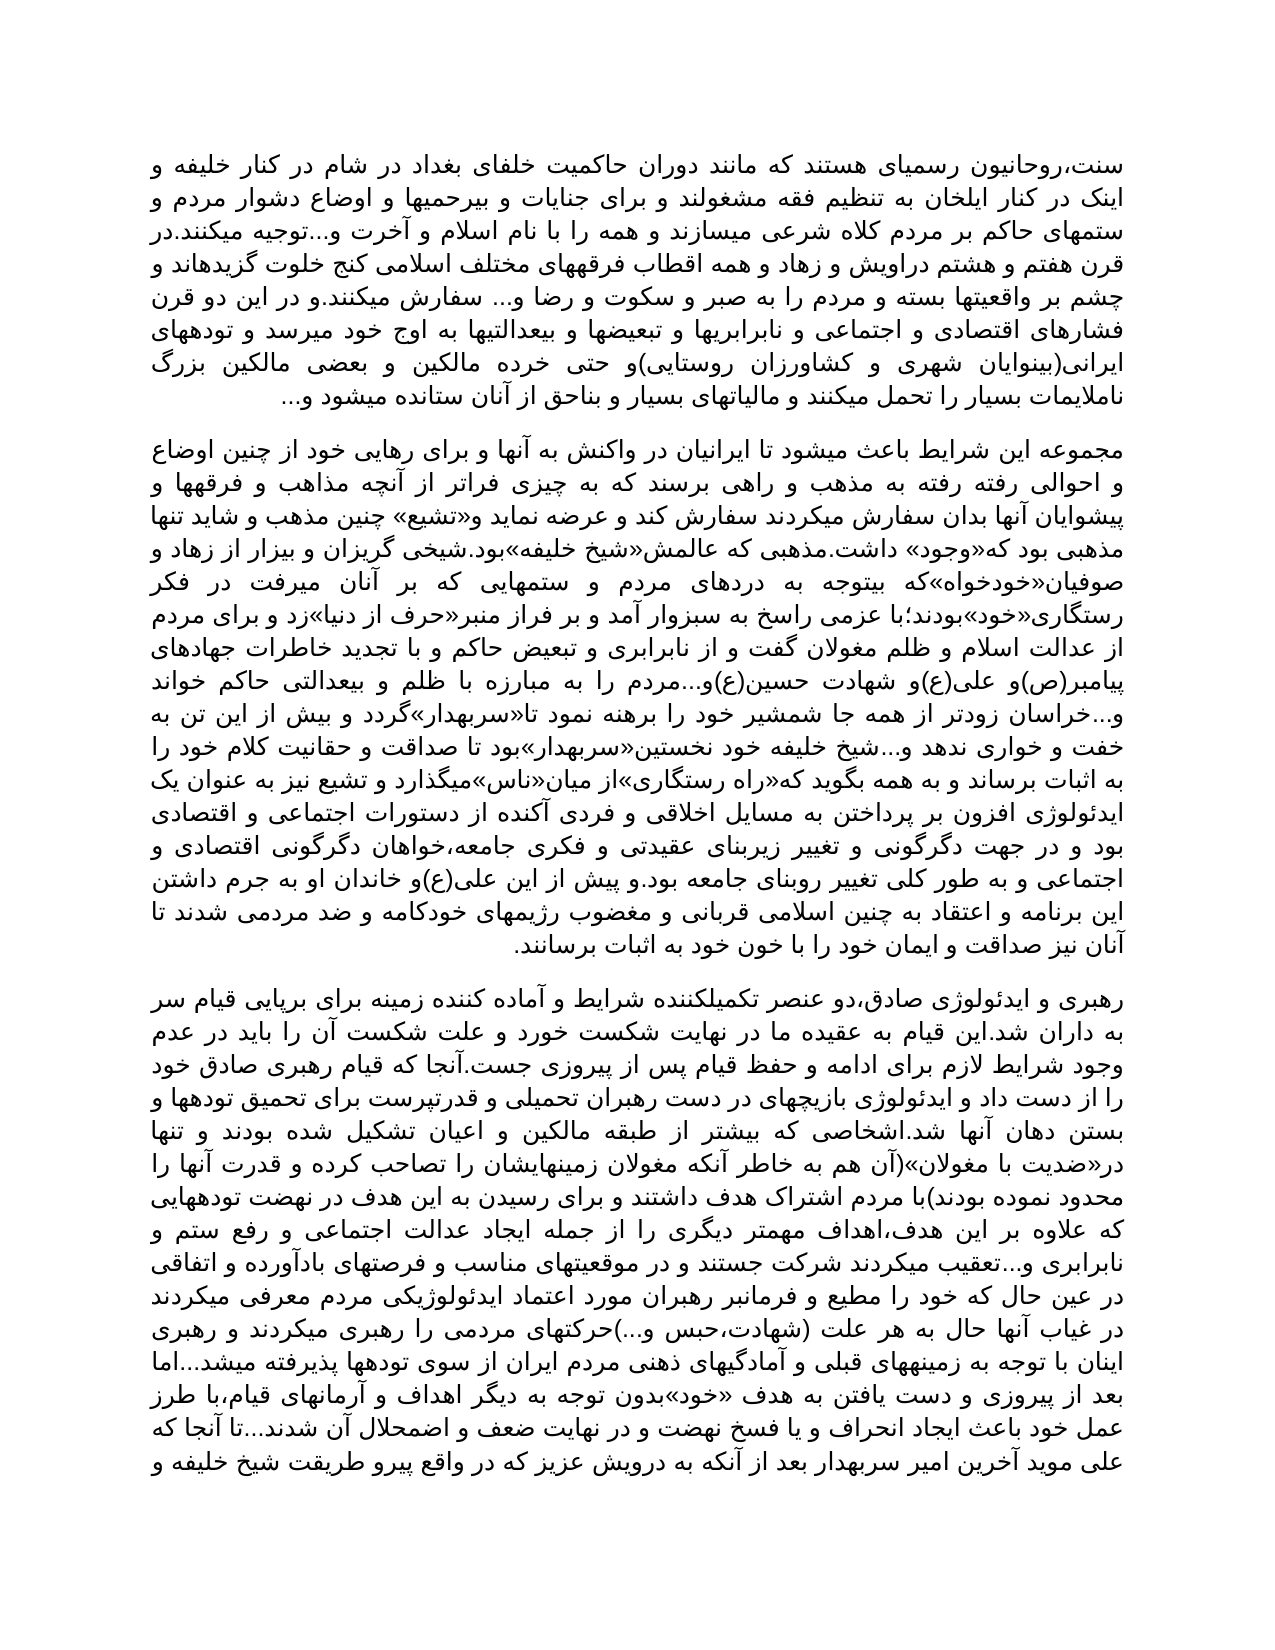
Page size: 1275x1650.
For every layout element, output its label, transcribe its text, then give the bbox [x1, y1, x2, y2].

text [150, 984, 1125, 1475]
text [150, 150, 1125, 410]
text مجموعه این شرایط باعث می‏شود تا ایرانیان در واکنش به آنها و برای رهایی خود از چنین اوضاع و احوالی رفته رفته به مذهب و راهی برسند که به چیزی‏ فراتر از آنچه مذاهب و فرقه‏ها و پیشوایان آنها بدان‏ سفارش می‏کردند سفارش کند و عرضه نماید و«تشیع» چنین مذهب و شاید تنها مذهبی بود که«وجود» داشت.مذهبی که عالمش«شیخ خلیفه»بود.شیخی‏ گریزان و بیزار از زهاد و صوفیان«خودخواه»که بی‏توجه‏ به دردهای مردم و ستمهایی که بر آنان می‏رفت در فکر رستگاری«خود»بودند؛با عزمی راسخ به سبزوار آمد و بر فراز منبر«حرف از دنیا»زد و برای مردم از عدالت‏ اسلام و ظلم مغولان گفت و از نابرابری و تبعیض حاکم‏ و با تجدید خاطرات جهادهای پیامبر(ص)و علی(ع)و شهادت حسین(ع)و...مردم را به مبارزه با ظلم و بی‏عدالتی حاکم خواند و...خراسان زودتر از همه جا شمشیر خود را برهنه نمود تا«سربه‏دار»گردد و بیش‏ از این تن به خفت و خواری ندهد و...شیخ خلیفه خود نخستین«سربه‏دار»بود تا صداقت و حقانیت کلام‏ خود را به اثبات برساند و به همه بگوید که«راه‏ رستگاری»از میان«ناس»می‏گذارد و تشیع نیز به‏ عنوان یک ایدئولوژی افزون بر پرداختن به مسایل‏ اخلاقی و فردی آکنده از دستورات اجتماعی و اقتصادی بود و در جهت دگرگونی و تغییر زیربنای‏ عقیدتی و فکری جامعه،خواهان دگرگونی اقتصادی و اجتماعی و به طور کلی تغییر روبنای جامعه بود.و پیش از این علی(ع)و خاندان او به جرم داشتن این‏ برنامه و اعتقاد به چنین اسلامی قربانی و مغضوب‏ رژیمهای خودکامه و ضد مردمی شدند تا آنان نیز صداقت و ایمان خود را با خون خود به اثبات برسانند. [150, 435, 1125, 959]
